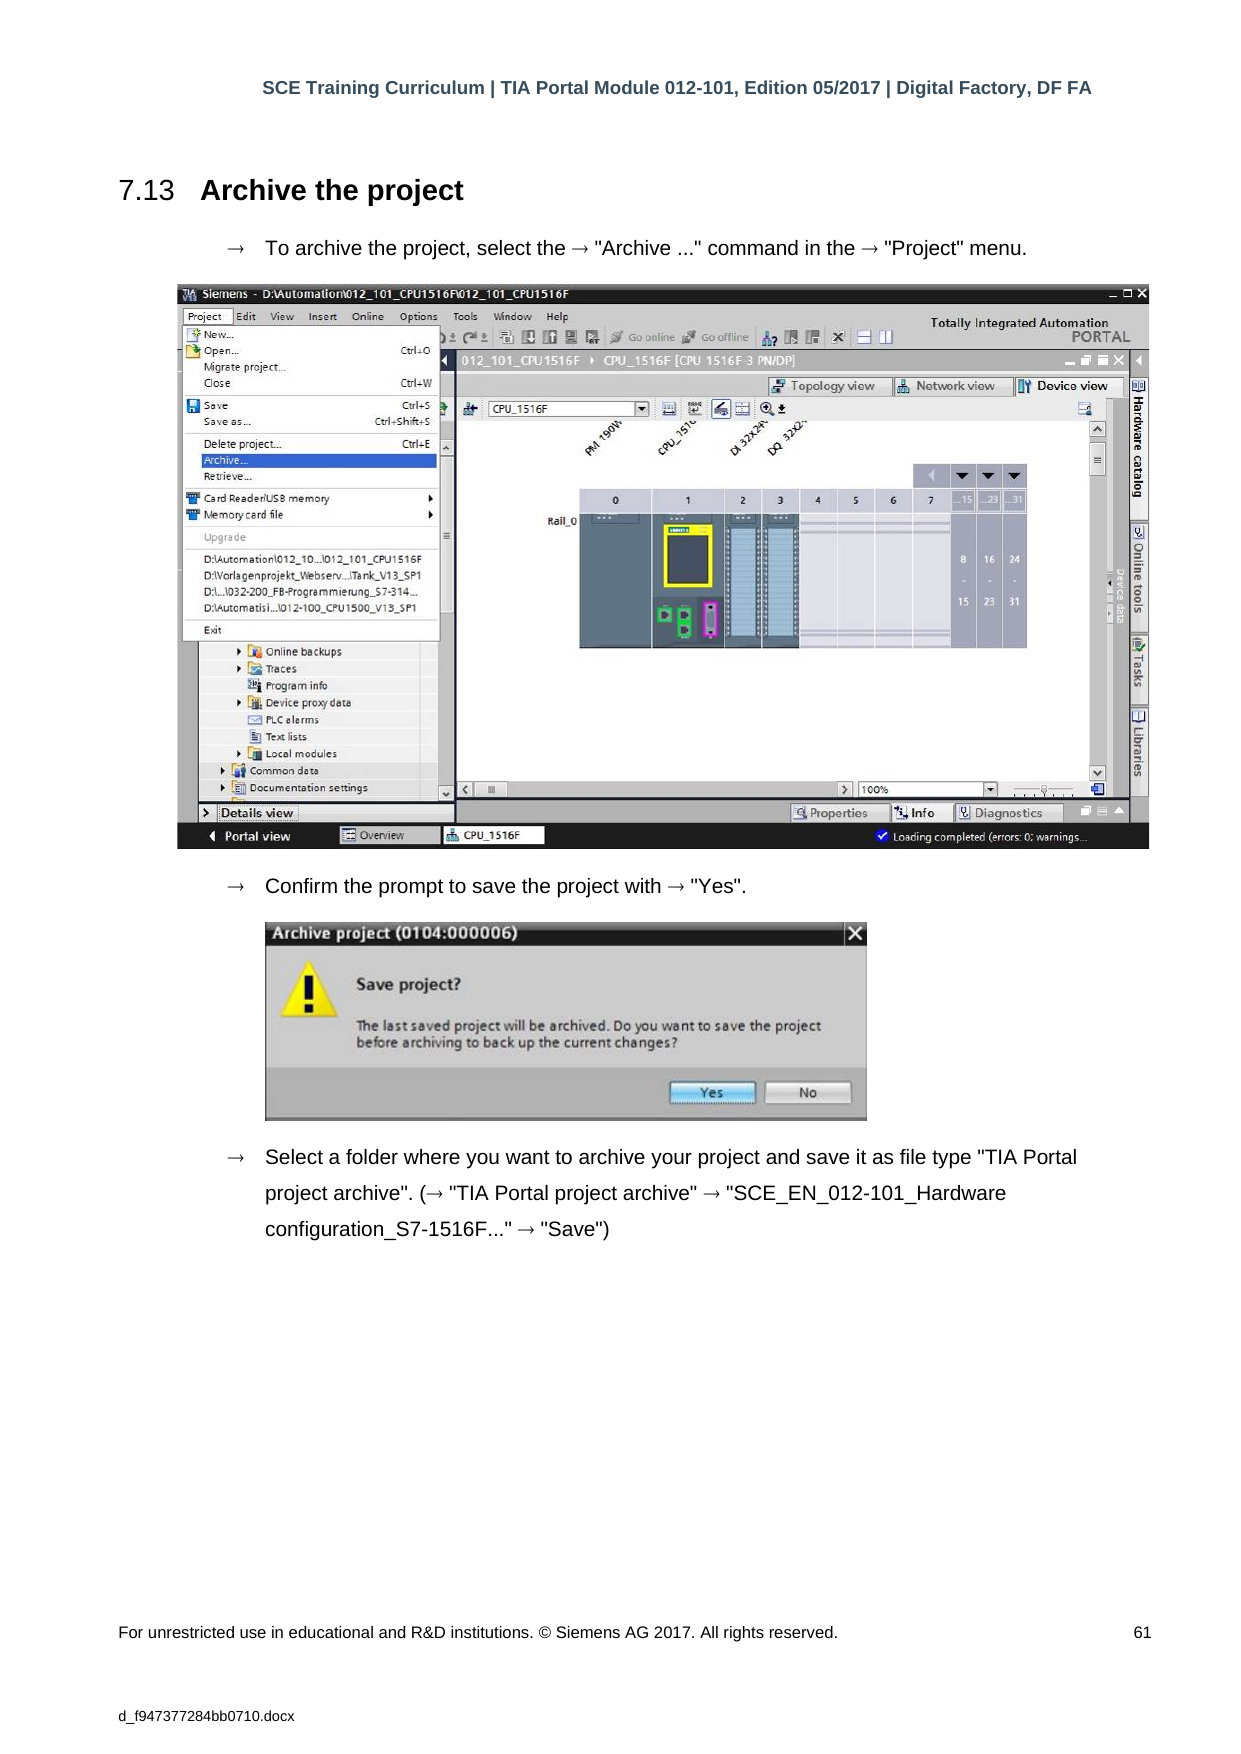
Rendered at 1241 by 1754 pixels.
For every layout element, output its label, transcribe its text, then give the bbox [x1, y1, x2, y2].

picture [177, 284, 1150, 849]
subtitle 7.13 Archive the project [118, 173, 1092, 206]
text Confirm the prompt to save the project with "Yes". [227, 873, 1092, 897]
picture [265, 922, 867, 1121]
text Select a folder where you want to archive your project and save it as file type "TIA Portal project archive". ( "TIA Portal project archive" "SCE_EN_012-101_Hardware configuration_S7-1516F..." "Save") [227, 1145, 1092, 1241]
text To archive the project, select the "Archive ..." command in the "Project" menu. [227, 236, 1092, 259]
